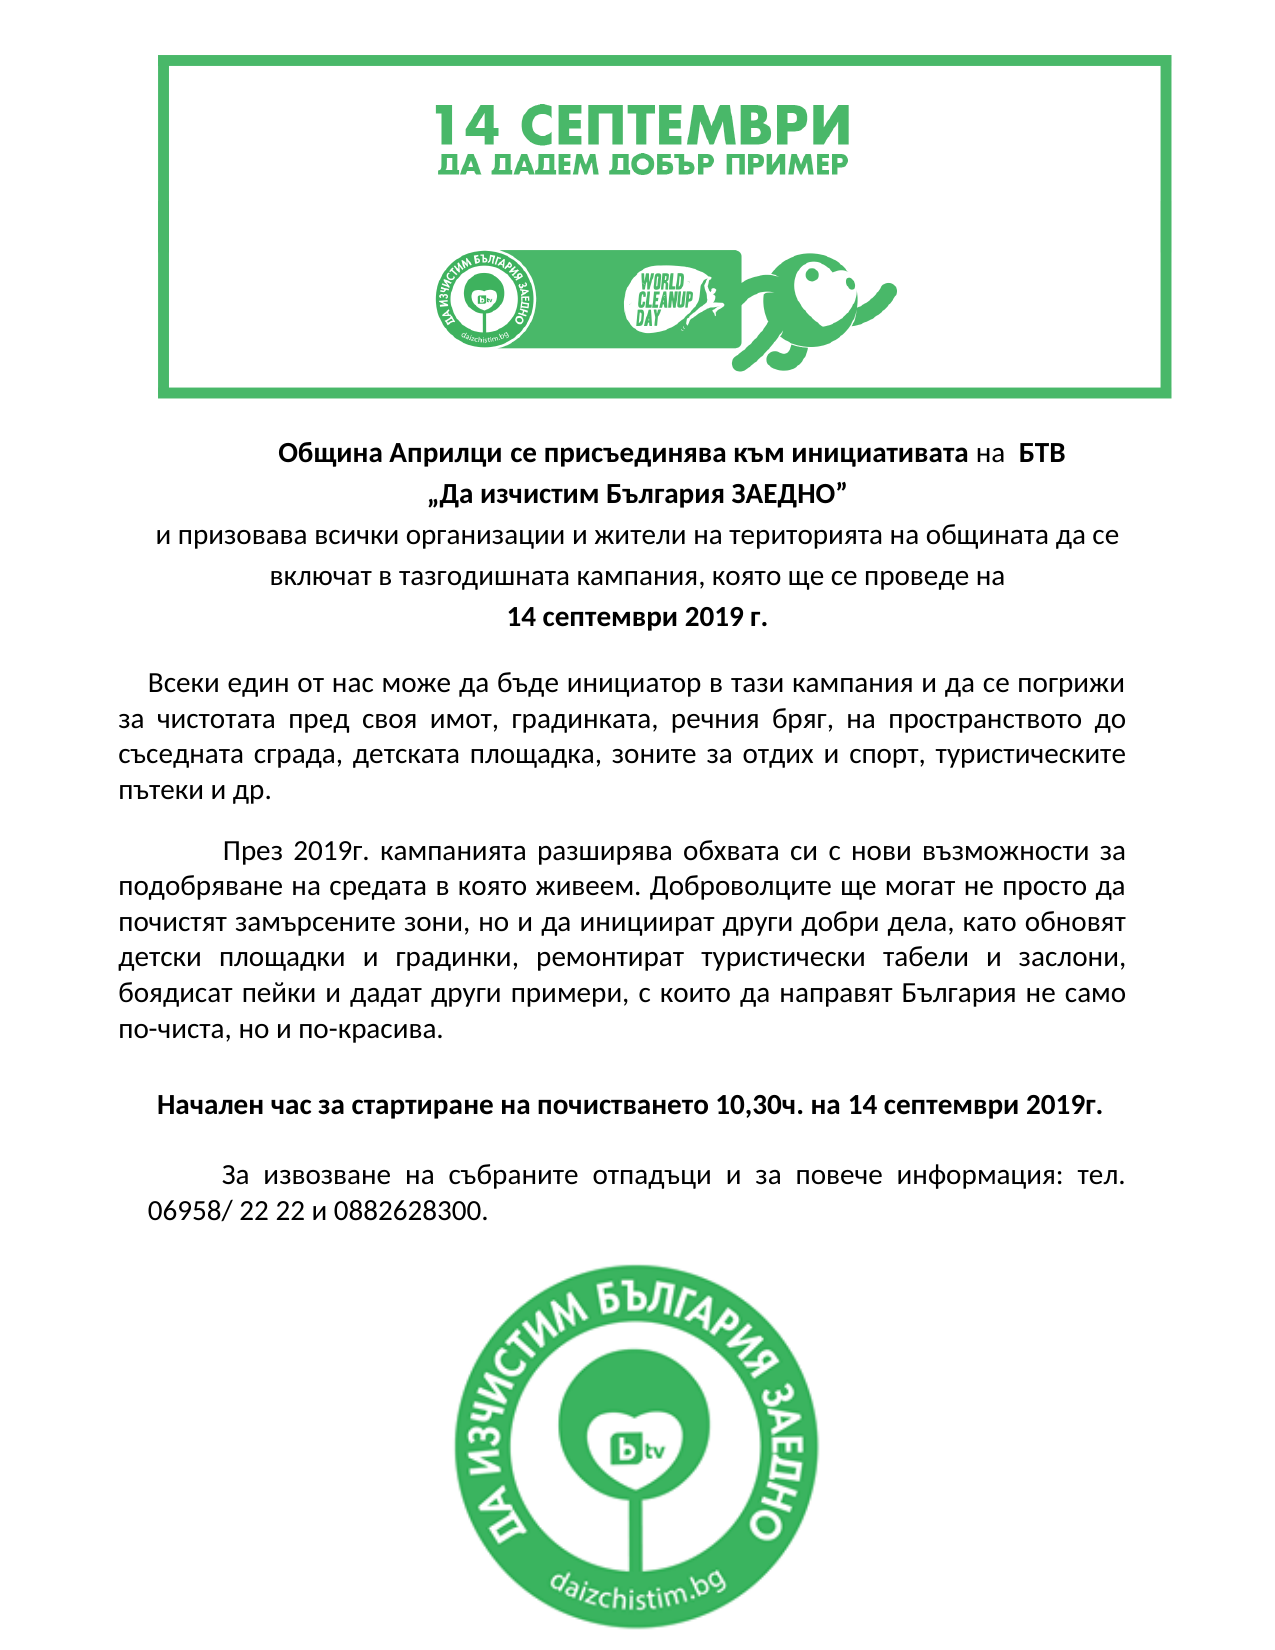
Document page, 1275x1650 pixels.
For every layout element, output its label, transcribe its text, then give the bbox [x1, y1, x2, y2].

text и призовава всички организации и жители на територията на общината да се включат в тазгодишната кампания, която ще се проведе на [148, 516, 1127, 593]
text Начален час за стартиране на почистването 10,30ч. на 14 септември 2019г. [103, 1086, 1157, 1122]
subtitle Всеки един от нас може да бъде инициатор в тази кампания и да се погрижи за чистотата пред своя имот, градинката, речния бряг, на пространството до съседната сграда, детската площадка, зоните за отдих и спорт, туристическите пътеки и др. [118, 664, 1127, 807]
text За извозване на събраните отпадъци и за повече информация: тел. 06958/ 22 22 и 0882628300. [148, 1156, 1127, 1228]
subtitle През 2019г. кампанията разширява обхвата си с нови възможности за подобряване на средата в която живеем. Доброволците ще могат не просто да почистят замърсените зони, но и да инициират други добри дела, като обновят детски площадки и градинки, ремонтират туристически табели и заслони, боядисат пейки и дадат други примери, с които да направят България не само по-чиста, но и по-красива. [118, 832, 1127, 1045]
picture [147, 44, 1182, 409]
picture [446, 1256, 829, 1639]
text Община Априлци се присъединява към инициативата на БТВ [148, 434, 1127, 469]
text „Да изчистим България ЗАЕДНО” [148, 475, 1127, 511]
text 14 септември 2019 г. [148, 598, 1127, 634]
